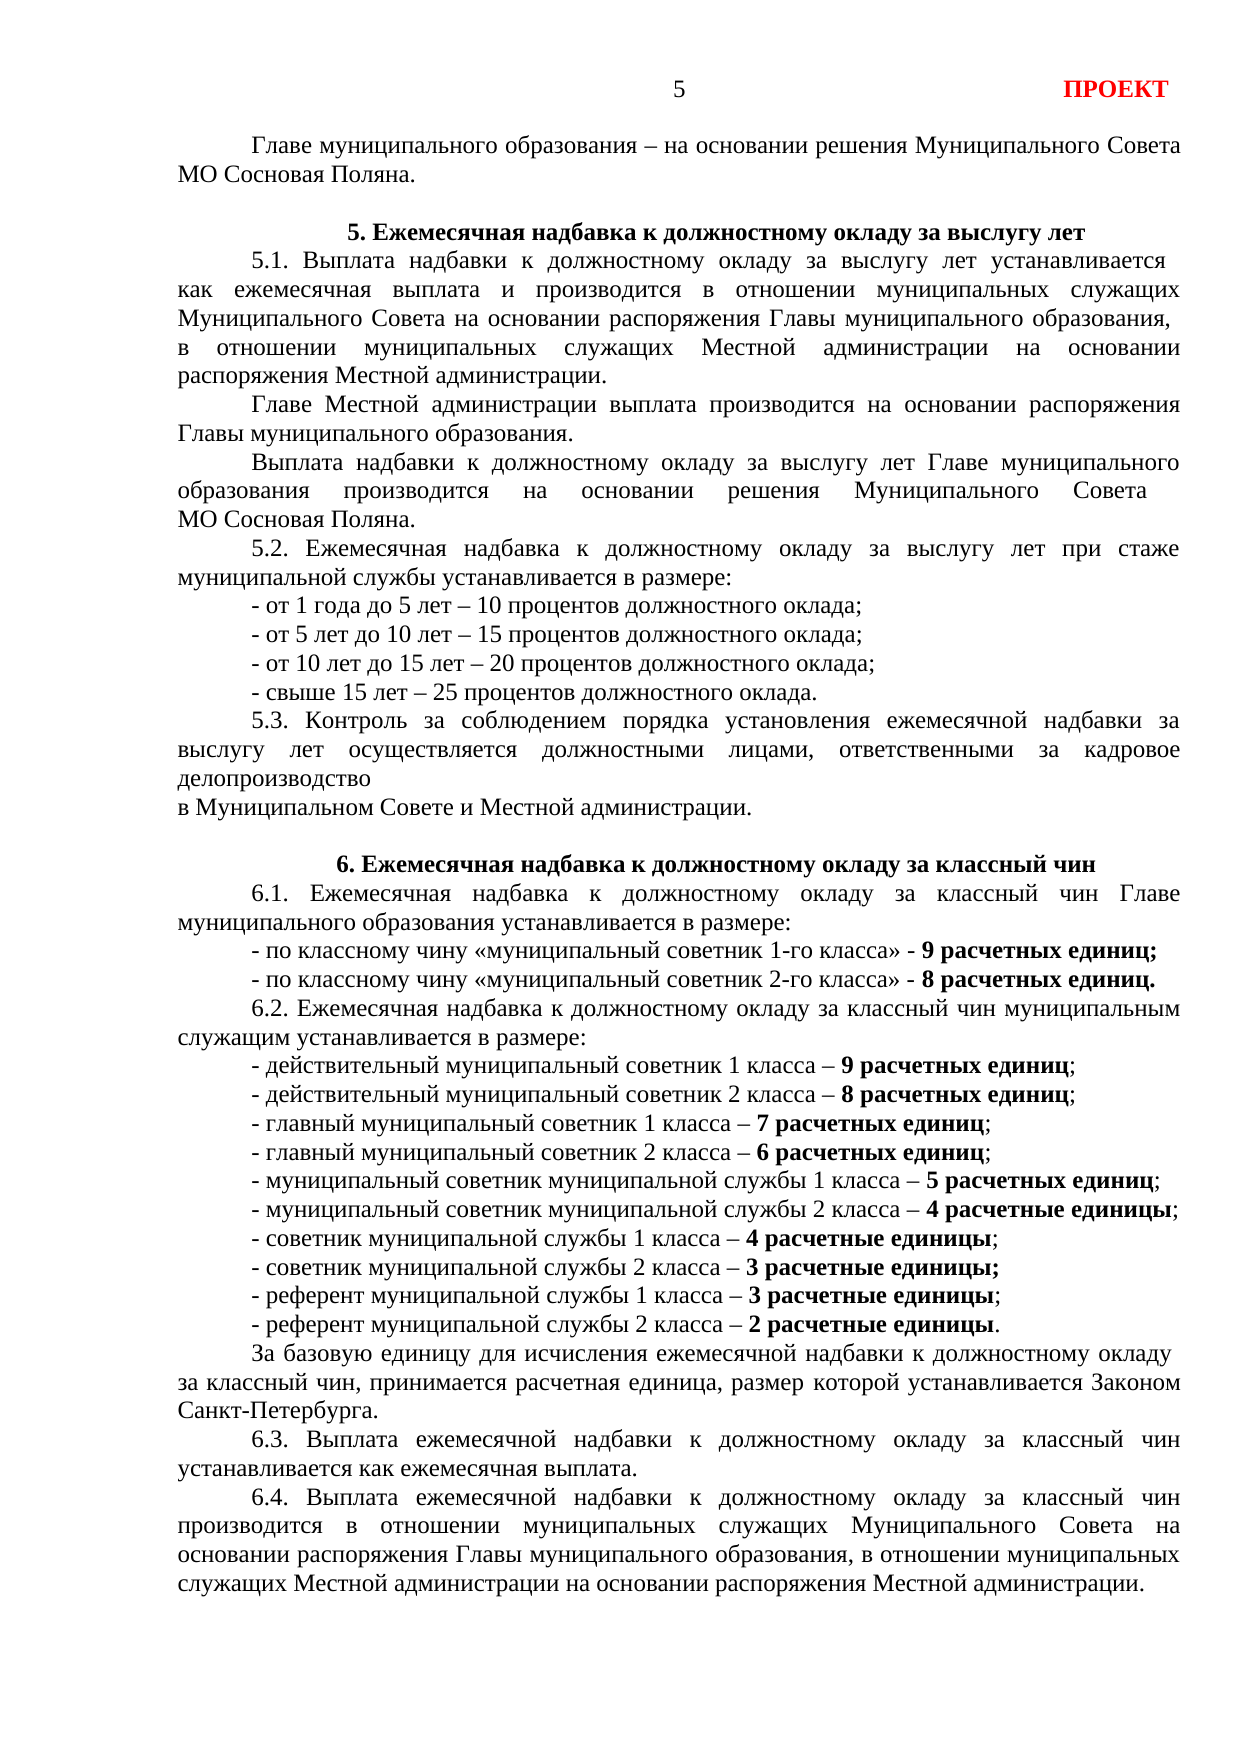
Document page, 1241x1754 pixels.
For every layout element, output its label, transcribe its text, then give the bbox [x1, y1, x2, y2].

text - от 10 лет до 15 лет – 20 процентов должностного оклада; [177, 648, 1181, 677]
text За базовую единицу для исчисления ежемесячной надбавки к должностному окладу за классный чин, принимается расчетная единица, размер которой устанавливается Законом Санкт-Петербурга. [177, 1338, 1181, 1424]
text - советник муниципальной службы 2 класса – 3 расчетные единицы; [177, 1252, 1181, 1281]
text Главе Местной администрации выплата производится на основании распоряжения Главы муниципального образования. [177, 389, 1181, 447]
text - муниципальный советник муниципальной службы 1 класса – 5 расчетных единиц; [177, 1166, 1181, 1194]
text 5. Ежемесячная надбавка к должностному окладу за выслугу лет [177, 217, 1181, 246]
text 6.3. Выплата ежемесячной надбавки к должностному окладу за классный чин устанавливается как ежемесячная выплата. [177, 1424, 1181, 1482]
text 6.1. Ежемесячная надбавка к должностному окладу за классный чин Главе муниципального образования устанавливается в размере: [177, 878, 1181, 936]
text - действительный муниципальный советник 1 класса – 9 расчетных единиц; [177, 1051, 1181, 1079]
text 6.2. Ежемесячная надбавка к должностному окладу за классный чин муниципальным служащим устанавливается в размере: [177, 993, 1181, 1051]
text - по классному чину «муниципальный советник 1-го класса» - 9 расчетных единиц; [177, 936, 1181, 964]
text - референт муниципальной службы 1 класса – 3 расчетные единицы; [177, 1281, 1181, 1309]
text - от 1 года до 5 лет – 10 процентов должностного оклада; [177, 591, 1181, 619]
text 5.3. Контроль за соблюдением порядка установления ежемесячной надбавки за выслугу лет осуществляется должностными лицами, ответственными за кадровое делопроизводство в Муниципальном Совете и Местной администрации. [177, 706, 1181, 821]
text - главный муниципальный советник 1 класса – 7 расчетных единиц; [177, 1108, 1181, 1137]
text - от 5 лет до 10 лет – 15 процентов должностного оклада; [177, 619, 1181, 648]
text - действительный муниципальный советник 2 класса – 8 расчетных единиц; [177, 1079, 1181, 1108]
text - главный муниципальный советник 2 класса – 6 расчетных единиц; [177, 1137, 1181, 1166]
text 5.1. Выплата надбавки к должностному окладу за выслугу лет устанавливается как ежемесячная выплата и производится в отношении муниципальных служащих Муниципального Совета на основании распоряжения Главы муниципального образования, в отношении муниципальных служащих Местной администрации на основании распоряжения Местной администрации. [177, 246, 1181, 389]
text - референт муниципальной службы 2 класса – 2 расчетные единицы. [177, 1309, 1181, 1338]
text - свыше 15 лет – 25 процентов должностного оклада. [177, 677, 1181, 706]
text Выплата надбавки к должностному окладу за выслугу лет Главе муниципального образования производится на основании решения Муниципального Совета МО Сосновая Поляна. [177, 447, 1181, 533]
text - советник муниципальной службы 1 класса – 4 расчетные единицы; [177, 1223, 1181, 1252]
text Главе муниципального образования – на основании решения Муниципального Совета МО Сосновая Поляна. [177, 131, 1181, 188]
text - муниципальный советник муниципальной службы 2 класса – 4 расчетные единицы; [177, 1194, 1181, 1223]
text - по классному чину «муниципальный советник 2-го класса» - 8 расчетных единиц. [177, 964, 1181, 993]
text 6.4. Выплата ежемесячной надбавки к должностному окладу за классный чин производится в отношении муниципальных служащих Муниципального Совета на основании распоряжения Главы муниципального образования, в отношении муниципальных служащих Местной администрации на основании распоряжения Местной администрации. [177, 1482, 1181, 1597]
text 6. Ежемесячная надбавка к должностному окладу за классный чин [177, 849, 1181, 878]
text 5.2. Ежемесячная надбавка к должностному окладу за выслугу лет при стаже муниципальной службы устанавливается в размере: [177, 533, 1181, 591]
